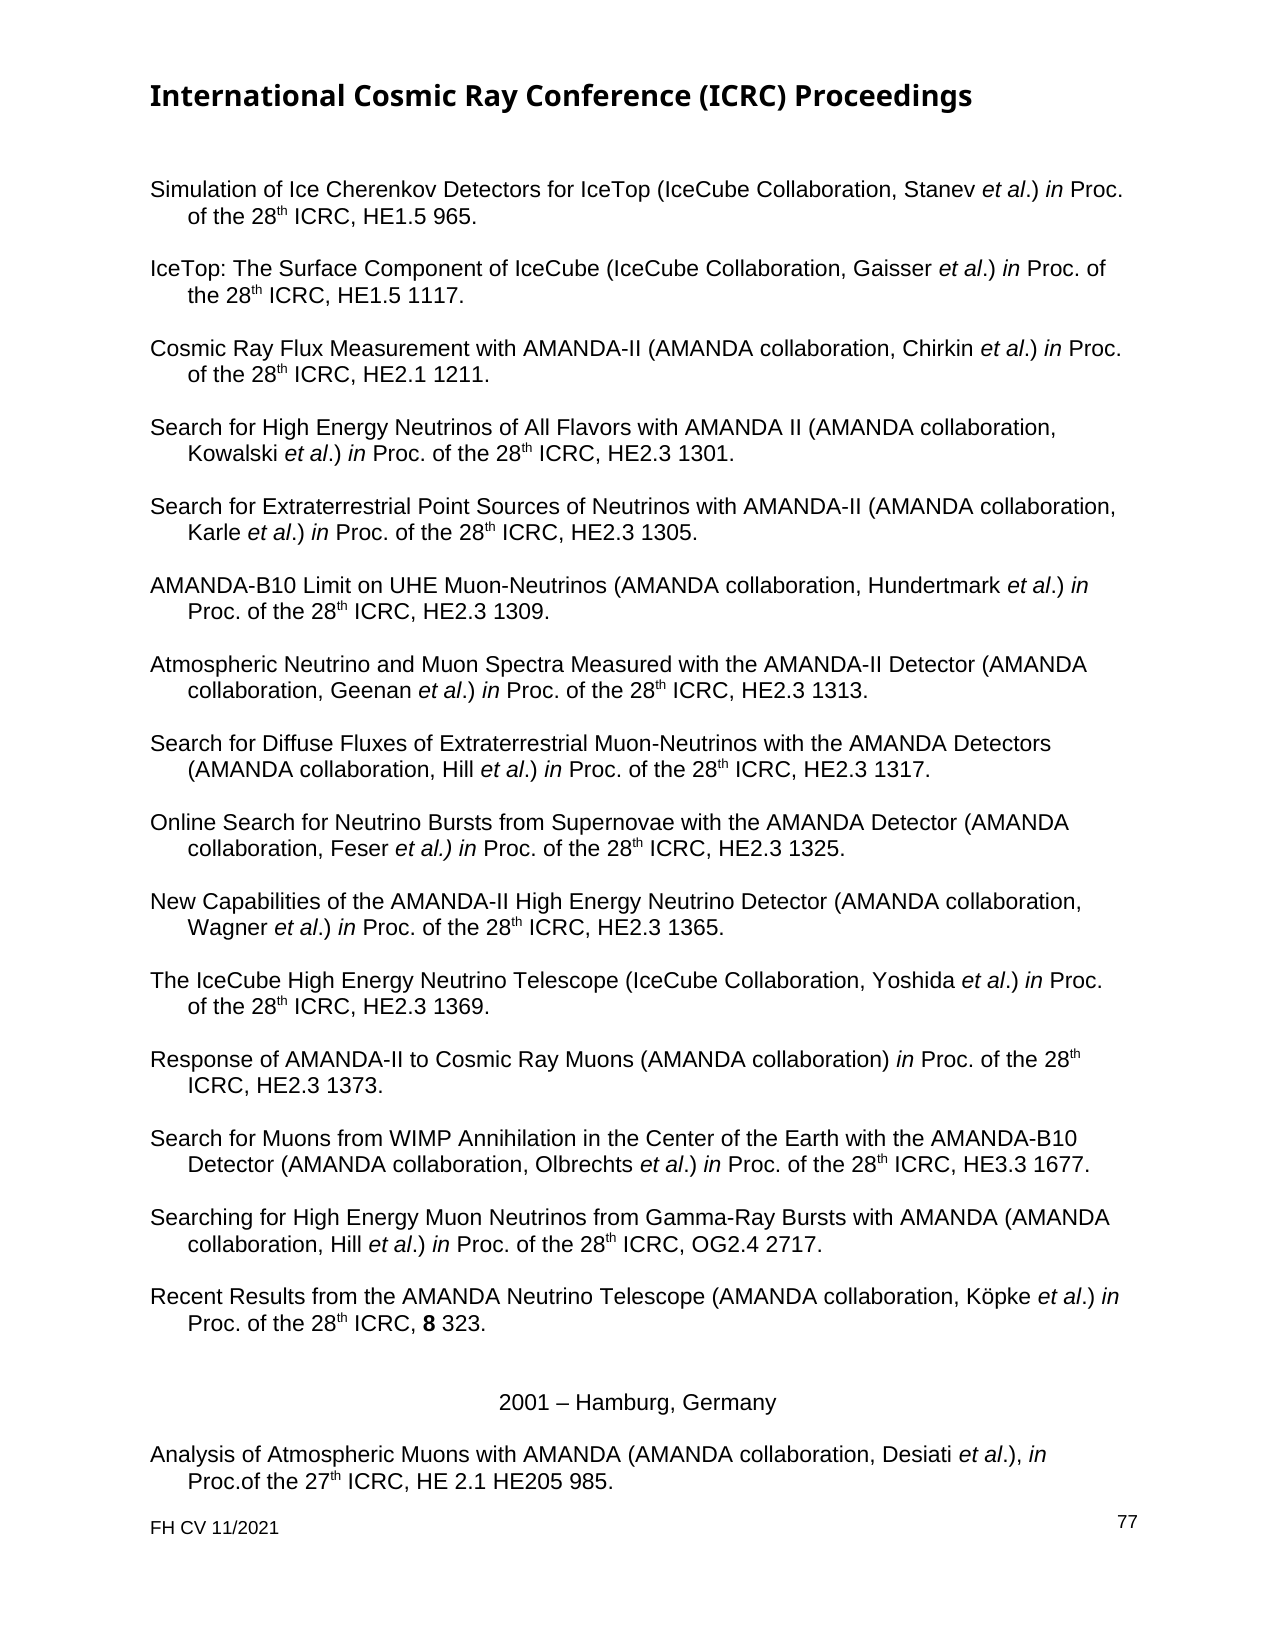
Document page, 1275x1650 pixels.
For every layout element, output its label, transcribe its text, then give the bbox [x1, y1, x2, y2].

text Searching for High Energy Muon Neutrinos from Gamma-Ray Bursts with AMANDA (AMANDA collaboration, Hill et al.) in Proc. of the 28th ICRC, OG2.4 2717. [150, 1204, 1125, 1257]
text The IceCube High Energy Neutrino Telescope (IceCube Collaboration, Yoshida et al.) in Proc. of the 28th ICRC, HE2.3 1369. [150, 967, 1125, 1020]
text IceTop: The Surface Component of IceCube (IceCube Collaboration, Gaisser et al.) in Proc. of the 28th ICRC, HE1.5 1117. [150, 255, 1125, 308]
text Recent Results from the AMANDA Neutrino Telescope (AMANDA collaboration, Köpke et al.) in Proc. of the 28th ICRC, 8 323. [150, 1283, 1125, 1336]
text Simulation of Ice Cherenkov Detectors for IceTop (IceCube Collaboration, Stanev et al.) in Proc. of the 28th ICRC, HE1.5 965. [150, 176, 1125, 229]
text Analysis of Atmospheric Muons with AMANDA (AMANDA collaboration, Desiati et al.), in Proc.of the 27th ICRC, HE 2.1 HE205 985. [150, 1441, 1125, 1494]
text Atmospheric Neutrino and Muon Spectra Measured with the AMANDA-II Detector (AMANDA collaboration, Geenan et al.) in Proc. of the 28th ICRC, HE2.3 1313. [150, 651, 1125, 703]
text AMANDA-B10 Limit on UHE Muon-Neutrinos (AMANDA collaboration, Hundertmark et al.) in Proc. of the 28th ICRC, HE2.3 1309. [150, 572, 1125, 624]
text Search for Diffuse Fluxes of Extraterrestrial Muon-Neutrinos with the AMANDA Detectors (AMANDA collaboration, Hill et al.) in Proc. of the 28th ICRC, HE2.3 1317. [150, 730, 1125, 782]
text New Capabilities of the AMANDA-II High Energy Neutrino Detector (AMANDA collaboration, Wagner et al.) in Proc. of the 28th ICRC, HE2.3 1365. [150, 888, 1125, 941]
text Cosmic Ray Flux Measurement with AMANDA-II (AMANDA collaboration, Chirkin et al.) in Proc. of the 28th ICRC, HE2.1 1211. [150, 334, 1125, 387]
text 2001 – Hamburg, Germany [150, 1389, 1125, 1415]
text Online Search for Neutrino Bursts from Supernovae with the AMANDA Detector (AMANDA collaboration, Feser et al.) in Proc. of the 28th ICRC, HE2.3 1325. [150, 809, 1125, 862]
text Response of AMANDA-II to Cosmic Ray Muons (AMANDA collaboration) in Proc. of the 28th ICRC, HE2.3 1373. [150, 1046, 1125, 1099]
text Search for High Energy Neutrinos of All Flavors with AMANDA II (AMANDA collaboration, Kowalski et al.) in Proc. of the 28th ICRC, HE2.3 1301. [150, 413, 1125, 466]
text Search for Extraterrestrial Point Sources of Neutrinos with AMANDA-II (AMANDA collaboration, Karle et al.) in Proc. of the 28th ICRC, HE2.3 1305. [150, 493, 1125, 545]
text Search for Muons from WIMP Annihilation in the Center of the Earth with the AMANDA-B10 Detector (AMANDA collaboration, Olbrechts et al.) in Proc. of the 28th ICRC, HE3.3 1677. [150, 1125, 1125, 1178]
